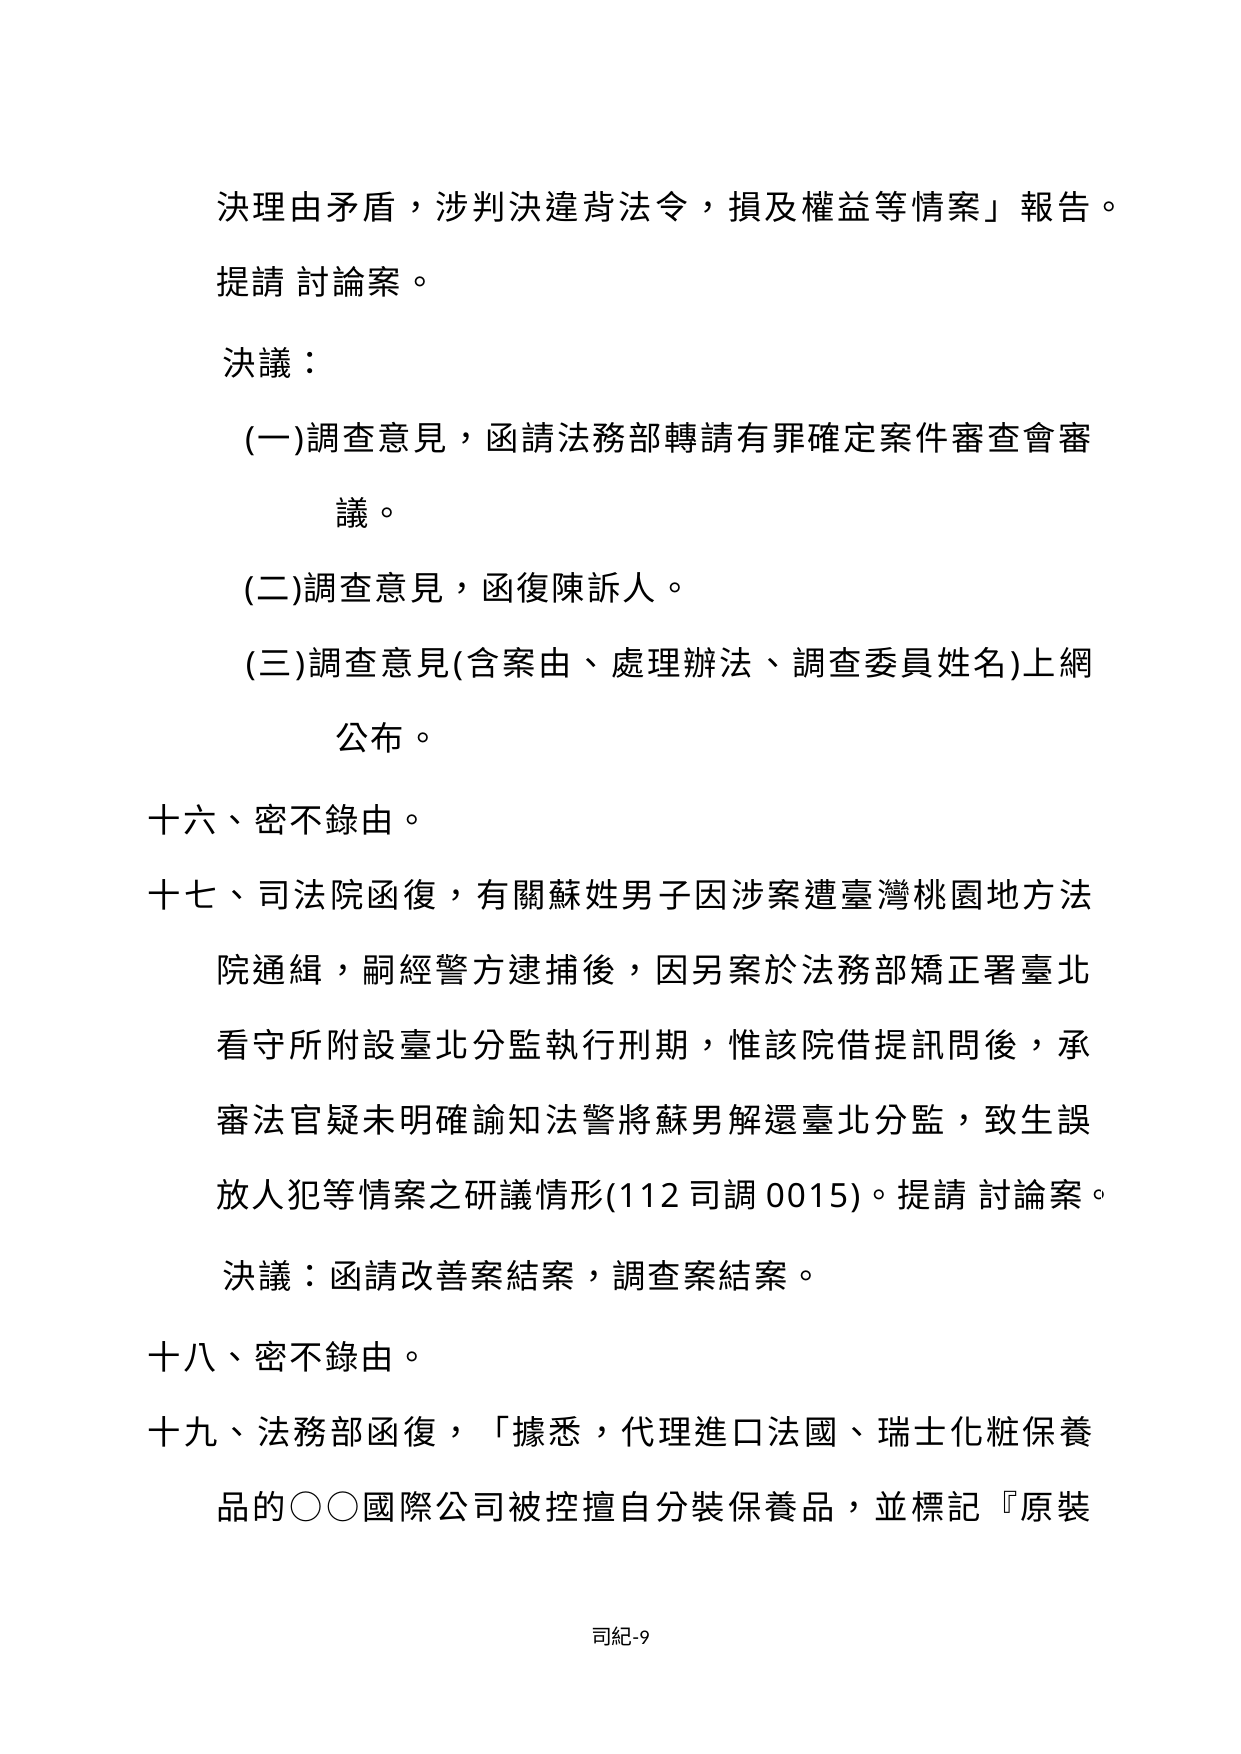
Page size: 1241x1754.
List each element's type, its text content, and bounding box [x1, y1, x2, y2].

text 十七、司法院函復，有關蘇姓男子因涉案遭臺灣桃園地方法院通緝，嗣經警方逮捕後，因另案於法務部矯正署臺北看守所附設臺北分監執行刑期，惟該院借提訊問後，承審法官疑未明確諭知法警將蘇男解還臺北分監，致生誤放人犯等情案之研議情形(112司調0015)。提請 討論案。 [139, 852, 1101, 1232]
text (一)調查意見，函請法務部轉請有罪確定案件審查會審議。 [214, 396, 1101, 546]
text 決議：函請改善案結案，調查案結案。 [214, 1234, 1101, 1313]
text 十八、密不錄由。 [139, 1316, 1101, 1389]
text (三)調查意見(含案由、處理辦法、調查委員姓名)上網公布。 [214, 621, 1101, 776]
text 決議： [214, 322, 1101, 396]
text 十六、密不錄由。 [139, 778, 1101, 852]
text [139, 166, 1101, 320]
text (二)調查意見，函復陳訴人。 [214, 546, 1101, 621]
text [139, 1389, 1101, 1545]
